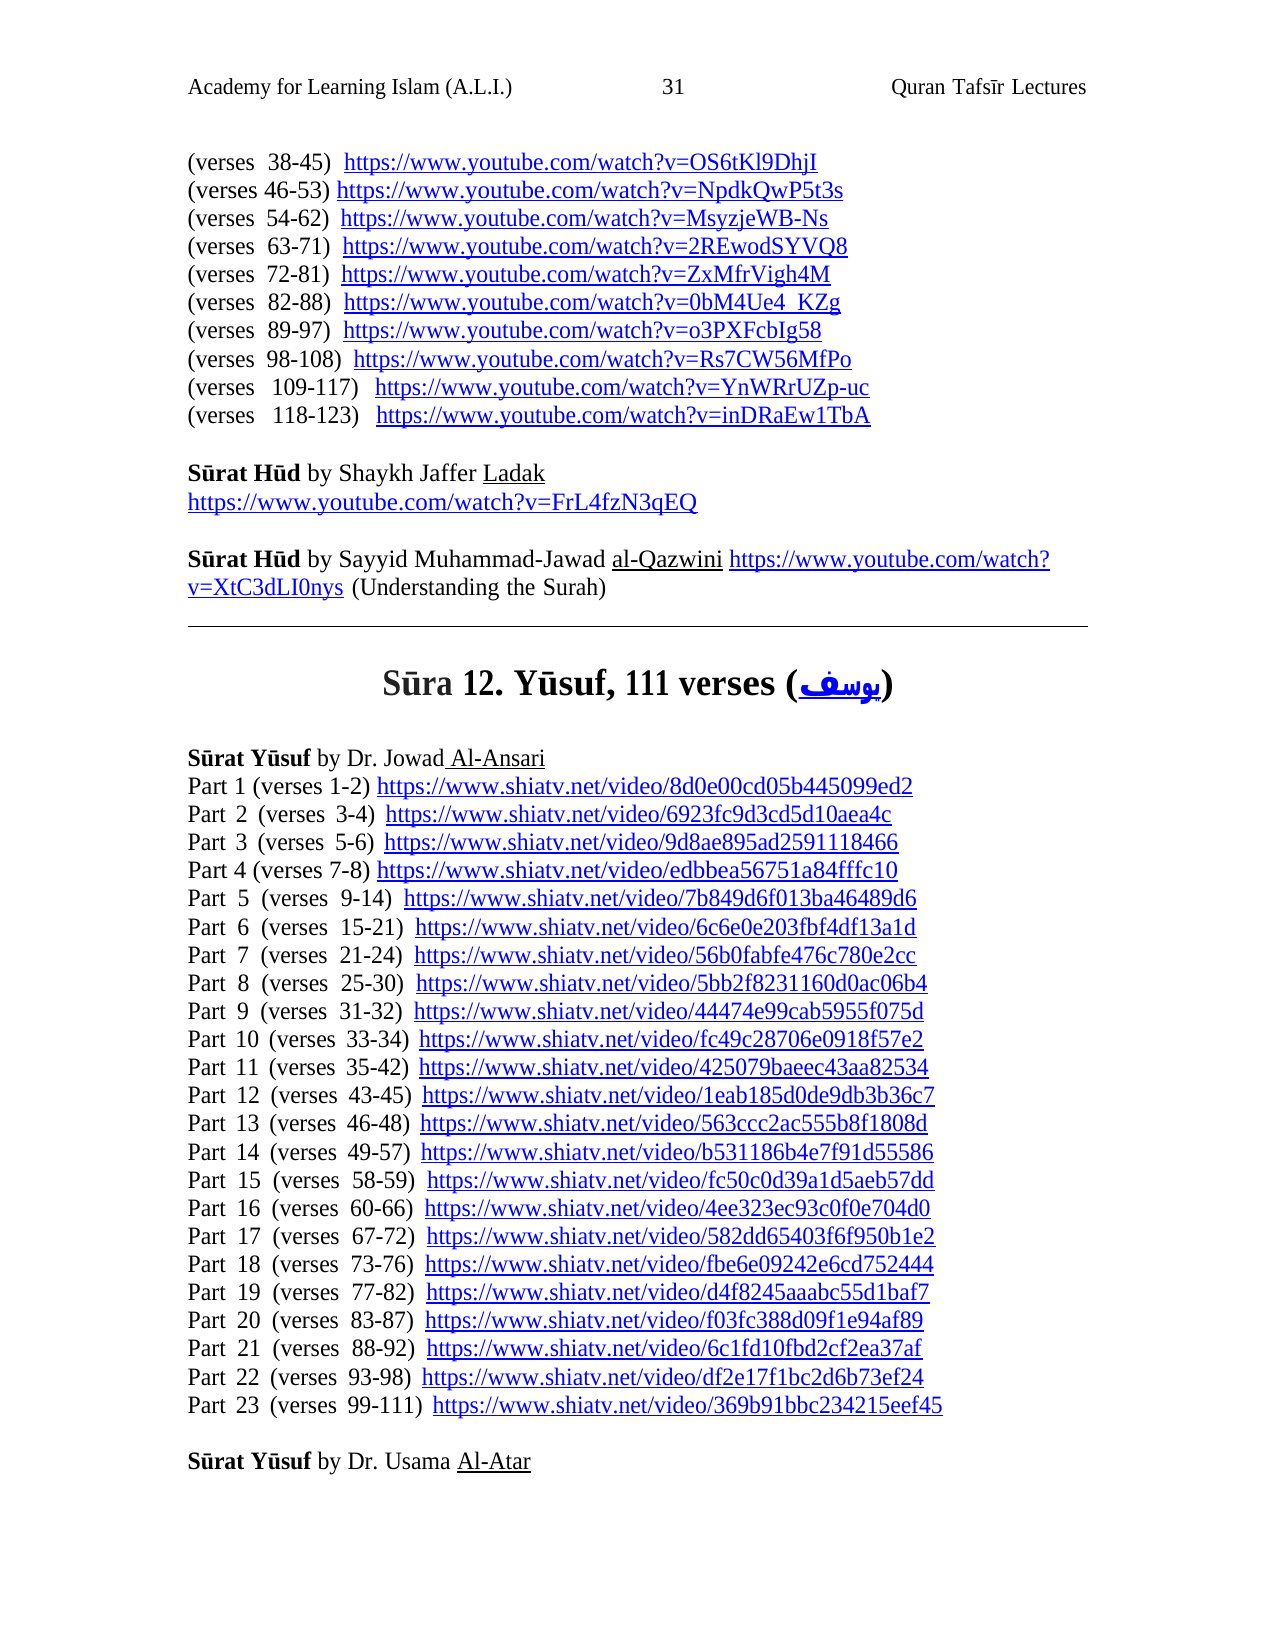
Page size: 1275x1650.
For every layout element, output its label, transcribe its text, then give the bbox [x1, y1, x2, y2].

text Part 15 (verses 58-59) https://www.shiatv.net/video/fc50c0d39a1d5aeb57dd [187, 1166, 1100, 1194]
text Part 3 (verses 5-6) https://www.shiatv.net/video/9d8ae895ad2591118466 [187, 828, 1100, 856]
text Sūrat Hūd by Shaykh Jaffer Ladak https://www.youtube.com/watch?v=FrL4fzN3qEQ [187, 459, 878, 515]
text Part 9 (verses 31-32) https://www.shiatv.net/video/44474e99cab5955f075d [187, 997, 1100, 1025]
text (verses 82-88) https://www.youtube.com/watch?v=0bM4Ue4_KZg [187, 288, 1100, 316]
text Sūrat Yūsuf by Dr. Jowad Al-Ansari [187, 743, 1100, 772]
text (verses 118-123) https://www.youtube.com/watch?v=inDRaEw1TbA [187, 401, 1100, 429]
text Sūrat Hūd by Sayyid Muhammad-Jawad al-Qazwini https://www.youtube.com/watch?v=XtC3dLI0nys (Understanding the Surah) [187, 546, 1076, 601]
text (verses 98-108) https://www.youtube.com/watch?v=Rs7CW56MfPo [187, 344, 1100, 373]
text Part 13 (verses 46-48) https://www.shiatv.net/video/563ccc2ac555b8f1808d [187, 1109, 1100, 1137]
text (verses 63-71) https://www.youtube.com/watch?v=2REwodSYVQ8 [187, 232, 1100, 260]
text Part 12 (verses 43-45) https://www.shiatv.net/video/1eab185d0de9db3b36c7 [187, 1081, 1100, 1109]
text (verses 54-62) https://www.youtube.com/watch?v=MsyzjeWB-Ns [187, 204, 1100, 232]
text Part 5 (verses 9-14) https://www.shiatv.net/video/7b849d6f013ba46489d6 [187, 884, 1100, 912]
text Part 11 (verses 35-42) https://www.shiatv.net/video/425079baeec43aa82534 [187, 1053, 1100, 1081]
text Part 22 (verses 93-98) https://www.shiatv.net/video/df2e17f1bc2d6b73ef24 [187, 1362, 1100, 1391]
text Part 21 (verses 88-92) https://www.shiatv.net/video/6c1fd10fbd2cf2ea37af [187, 1334, 1100, 1362]
text Part 6 (verses 15-21) https://www.shiatv.net/video/6c6e0e203fbf4df13a1d [187, 912, 1100, 941]
text (verses 89-97) https://www.youtube.com/watch?v=o3PXFcbIg58 [187, 316, 1100, 344]
text Part 16 (verses 60-66) https://www.shiatv.net/video/4ee323ec93c0f0e704d0 [187, 1194, 1100, 1222]
text (verses 109-117) https://www.youtube.com/watch?v=YnWRrUZp-uc [187, 373, 1100, 401]
text (verses 38-45) https://www.youtube.com/watch?v=OS6tKl9DhjI [187, 147, 1100, 176]
text Part 10 (verses 33-34) https://www.shiatv.net/video/fc49c28706e0918f57e2 [187, 1025, 1100, 1053]
text (verses 72-81) https://www.youtube.com/watch?v=ZxMfrVigh4M [187, 260, 1100, 288]
text Part 14 (verses 49-57) https://www.shiatv.net/video/b531186b4e7f91d55586 [187, 1137, 1100, 1166]
text Part 23 (verses 99-111) https://www.shiatv.net/video/369b91bbc234215eef45 [187, 1391, 1100, 1419]
text Part 20 (verses 83-87) https://www.shiatv.net/video/f03fc388d09f1e94af89 [187, 1306, 1100, 1334]
text Part 2 (verses 3-4) https://www.shiatv.net/video/6923fc9d3cd5d10aea4c [187, 800, 1100, 828]
text Sūrat Yūsuf by Dr. Usama Al-Atar [187, 1446, 1100, 1475]
text Part 7 (verses 21-24) https://www.shiatv.net/video/56b0fabfe476c780e2cc [187, 941, 1100, 969]
text Part 8 (verses 25-30) https://www.shiatv.net/video/5bb2f8231160d0ac06b4 [187, 969, 1100, 997]
text Part 18 (verses 73-76) https://www.shiatv.net/video/fbe6e09242e6cd752444 [187, 1250, 1100, 1278]
text (verses 46-53) https://www.youtube.com/watch?v=NpdkQwP5t3s [187, 176, 1100, 204]
text Part 19 (verses 77-82) https://www.shiatv.net/video/d4f8245aaabc55d1baf7 [187, 1278, 1100, 1306]
text Part 1 (verses 1-2) https://www.shiatv.net/video/8d0e00cd05b445099ed2 [187, 772, 1100, 800]
text Part 4 (verses 7-8) https://www.shiatv.net/video/edbbea56751a84fffc10 [187, 856, 1100, 884]
subtitle Sūra 12. Yūsuf, 111 verses (يوسف) [177, 660, 1098, 703]
text Part 17 (verses 67-72) https://www.shiatv.net/video/582dd65403f6f950b1e2 [187, 1222, 1100, 1250]
